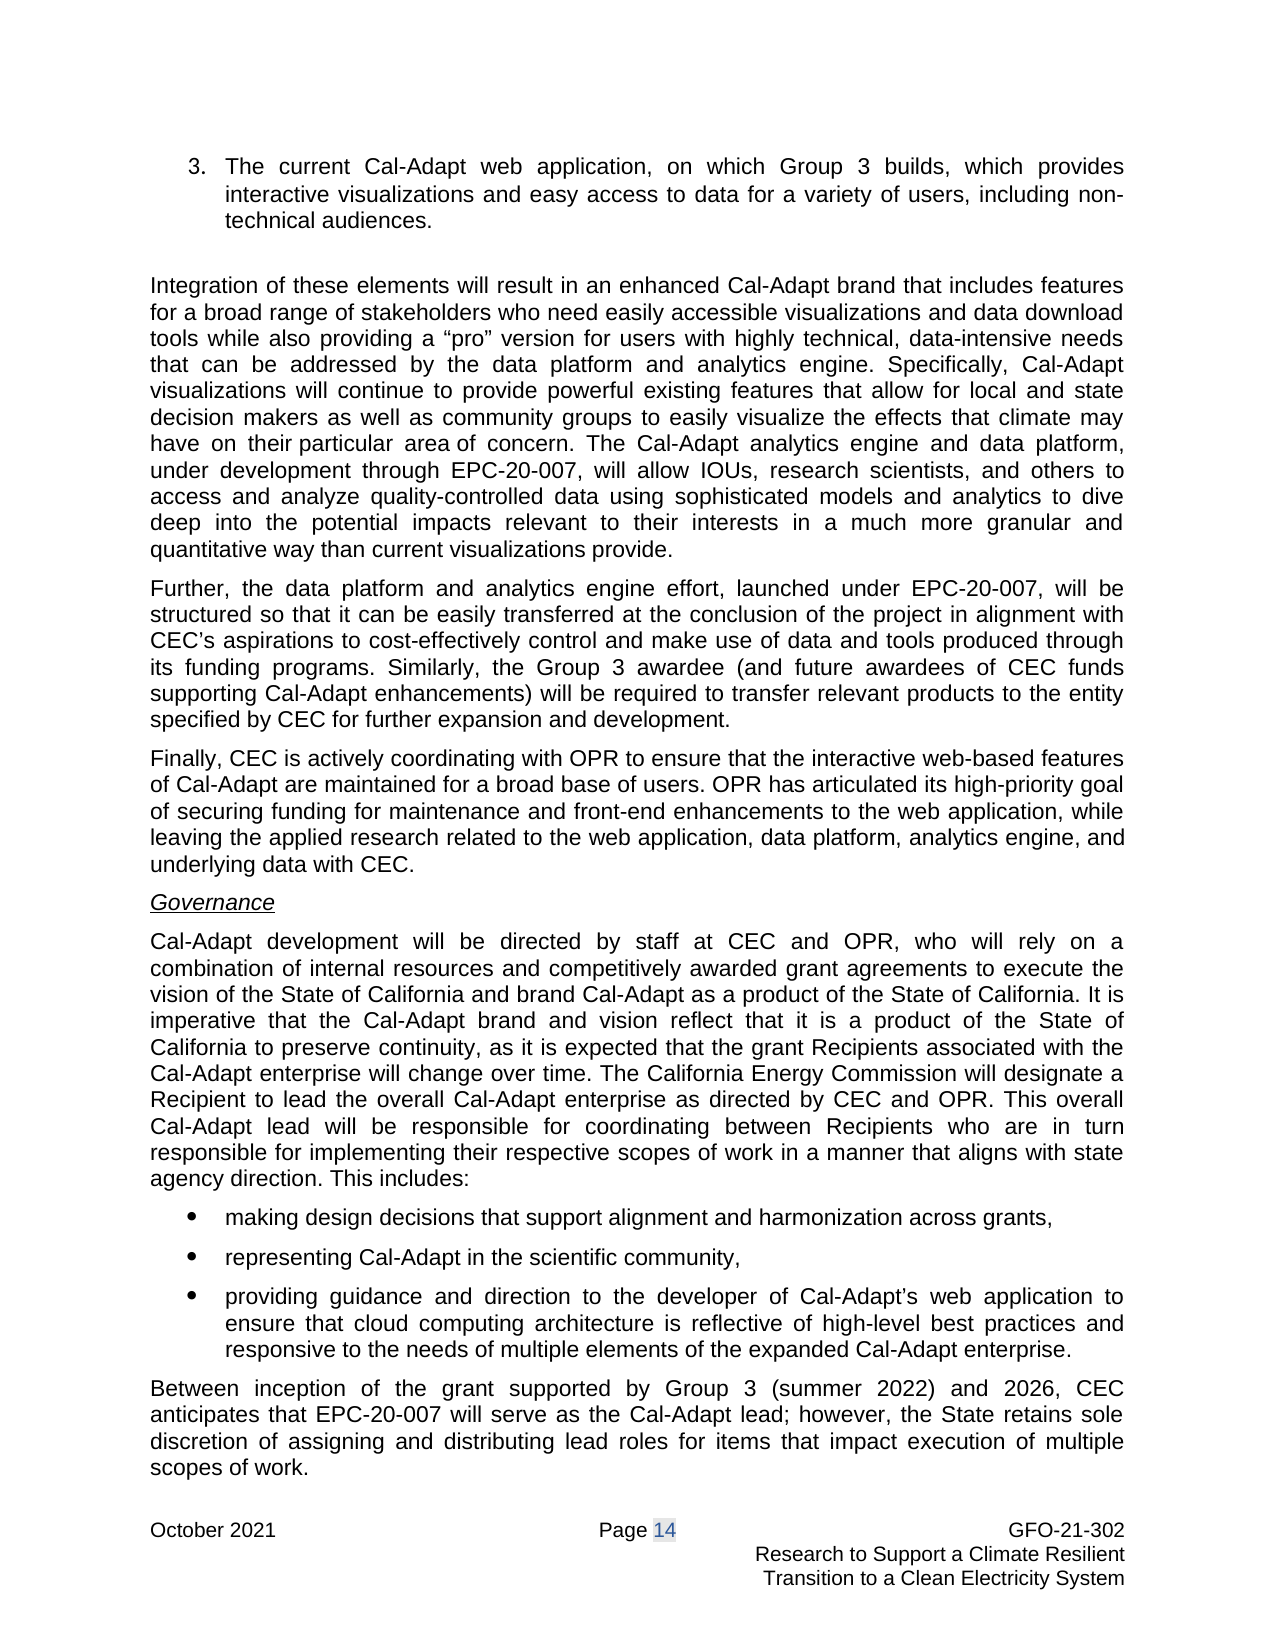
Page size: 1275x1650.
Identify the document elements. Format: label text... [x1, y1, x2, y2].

text Cal-Adapt development will be directed by staff at CEC and OPR, who will rely on a combination of internal resources and competitively awarded grant agreements to execute the vision of the State of California and brand Cal-Adapt as a product of the State of California. It is imperative that the Cal-Adapt brand and vision reflect that it is a product of the State of California to preserve continuity, as it is expected that the grant Recipients associated with the Cal-Adapt enterprise will change over time. The California Energy Commission will designate a Recipient to lead the overall Cal-Adapt enterprise as directed by CEC and OPR. This overall Cal-Adapt lead will be responsible for coordinating between Recipients who are in turn responsible for implementing their respective scopes of work in a manner that aligns with state agency direction. This includes: [150, 928, 1125, 1192]
text Finally, CEC is actively coordinating with OPR to ensure that the interactive web-based features of Cal-Adapt are maintained for a broad base of users. OPR has articulated its high-priority goal of securing funding for maintenance and front-end enhancements to the web application, while leaving the applied research related to the web application, data platform, analytics engine, and underlying data with CEC. [150, 745, 1125, 877]
list providing guidance and direction to the developer of Cal-Adapt’s web application to ensure that cloud computing architecture is reflective of high-level best practices and responsive to the needs of multiple elements of the expanded Cal-Adapt enterprise. [187, 1283, 1125, 1363]
text Between inception of the grant supported by Group 3 (summer 2022) and 2026, CEC anticipates that EPC-20-007 will serve as the Cal-Adapt lead; however, the State retains sole discretion of assigning and distributing lead roles for items that impact execution of multiple scopes of work. [150, 1375, 1125, 1481]
list representing Cal-Adapt in the scientific community, [187, 1244, 1125, 1271]
text Governance [150, 889, 1125, 916]
text Further, the data platform and analytics engine effort, launched under EPC-20-007, will be structured so that it can be easily transferred at the conclusion of the project in alignment with CEC’s aspirations to cost-effectively control and make use of data and tools produced through its funding programs. Similarly, the Group 3 awardee (and future awardees of CEC funds supporting Cal-Adapt enhancements) will be required to transfer relevant products to the entity specified by CEC for further expansion and development. [150, 574, 1125, 733]
list making design decisions that support alignment and harmonization across grants, [187, 1204, 1125, 1231]
list The current Cal-Adapt web application, on which Group 3 builds, which provides interactive visualizations and easy access to data for a variety of users, including non-technical audiences. [187, 150, 1125, 233]
text Integration of these elements will result in an enhanced Cal-Adapt brand that includes features for a broad range of stakeholders who need easily accessible visualizations and data download tools while also providing a “pro” version for users with highly technical, data-intensive needs that can be addressed by the data platform and analytics engine. Specifically, Cal-Adapt visualizations will continue to provide powerful existing features that allow for local and state decision makers as well as community groups to easily visualize the effects that climate may have on their particular area of concern. The Cal-Adapt analytics engine and data platform, under development through EPC-20-007, will allow IOUs, research scientists, and others to access and analyze quality-controlled data using sophisticated models and analytics to dive deep into the potential impacts relevant to their interests in a much more granular and quantitative way than current visualizations provide. [150, 272, 1125, 562]
